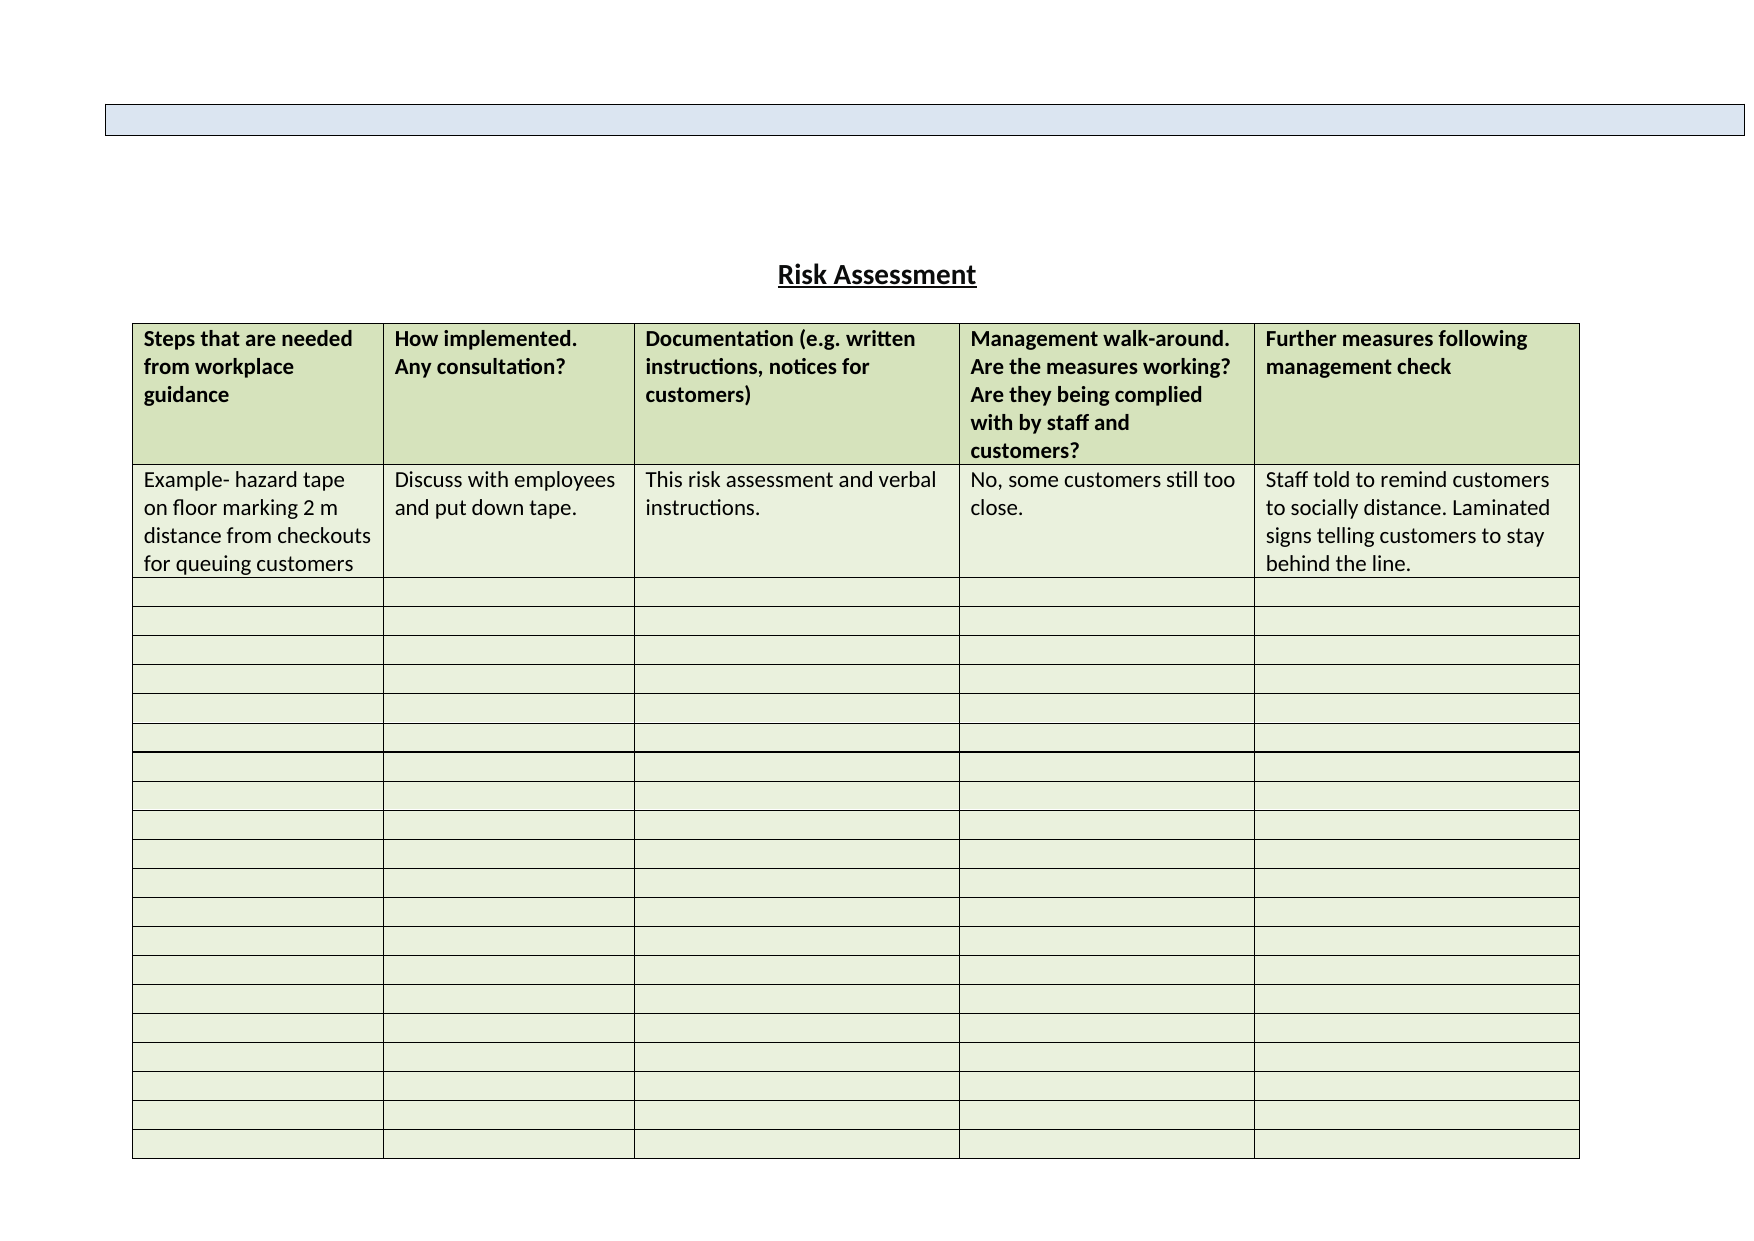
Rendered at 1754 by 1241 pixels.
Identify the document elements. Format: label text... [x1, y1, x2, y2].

table_cell [1255, 724, 1579, 751]
table_cell [1255, 578, 1579, 606]
table_cell [384, 607, 634, 635]
table_cell [960, 665, 1254, 693]
table_cell [635, 753, 959, 781]
table_cell [384, 1043, 634, 1071]
table_header Steps that are needed from workplace guidance [133, 324, 383, 464]
table_cell [1255, 1101, 1579, 1129]
table_cell [960, 782, 1254, 809]
table_cell [960, 869, 1254, 897]
table_cell [384, 724, 634, 751]
table_cell [635, 607, 959, 635]
table_cell [960, 724, 1254, 751]
table_cell [133, 811, 383, 839]
table_cell [133, 1130, 383, 1158]
table_cell [1255, 1043, 1579, 1071]
table_cell [1255, 811, 1579, 839]
table_cell [133, 898, 383, 926]
table_cell [635, 956, 959, 984]
table_cell [384, 840, 634, 868]
table_cell [960, 1072, 1254, 1100]
table_header Documentation (e.g. written instructions, notices for customers) [635, 324, 959, 464]
table_cell [133, 753, 383, 781]
table_cell [1255, 869, 1579, 897]
table_cell [635, 1043, 959, 1071]
table_cell [960, 1101, 1254, 1129]
table_cell [1255, 985, 1579, 1013]
table_cell [635, 869, 959, 897]
table_cell [635, 1014, 959, 1042]
table_header Management walk-around. Are the measures working? Are they being complied with by staff and customers? [960, 324, 1254, 464]
table_cell [635, 1130, 959, 1158]
table_cell [635, 782, 959, 809]
table_cell [384, 753, 634, 781]
table_cell [1255, 1014, 1579, 1042]
table_cell [1255, 1072, 1579, 1100]
table_cell [133, 636, 383, 664]
table_cell [133, 840, 383, 868]
table_cell [635, 1101, 959, 1129]
table_cell [960, 578, 1254, 606]
table_cell [133, 956, 383, 984]
table_cell [133, 869, 383, 897]
table_cell [635, 898, 959, 926]
table_cell Staff told to remind customers to socially distance. Laminated signs telling customers to stay behind the line. [1255, 465, 1579, 577]
table_cell [960, 985, 1254, 1013]
table_cell [635, 985, 959, 1013]
table_cell [960, 927, 1254, 955]
table_cell [960, 636, 1254, 664]
table_cell [960, 607, 1254, 635]
table_cell [635, 694, 959, 722]
table_cell [960, 840, 1254, 868]
table_cell [1255, 607, 1579, 635]
table_cell [960, 811, 1254, 839]
table_cell [960, 753, 1254, 781]
table_cell [384, 578, 634, 606]
table_cell [635, 636, 959, 664]
table_cell [635, 1072, 959, 1100]
text Risk Assessment [150, 252, 1604, 292]
table_cell [133, 665, 383, 693]
table_cell [133, 607, 383, 635]
table_cell [384, 694, 634, 722]
table_cell [635, 724, 959, 751]
table_cell [133, 724, 383, 751]
table_cell [1255, 694, 1579, 722]
table_cell No, some customers still too close. [960, 465, 1254, 577]
table_cell [384, 636, 634, 664]
table_cell [960, 1043, 1254, 1071]
table_cell [1255, 898, 1579, 926]
table_cell [1255, 636, 1579, 664]
table_cell [635, 578, 959, 606]
table_cell [960, 694, 1254, 722]
table_cell Example- hazard tape on floor marking 2 m distance from checkouts for queuing customers [133, 465, 383, 577]
table_cell [384, 1072, 634, 1100]
table_header Further measures following management check [1255, 324, 1579, 464]
table_cell [133, 694, 383, 722]
table_cell [133, 1072, 383, 1100]
table_cell [384, 898, 634, 926]
table_cell [133, 927, 383, 955]
table_cell Discuss with employees and put down tape. [384, 465, 634, 577]
table_cell This risk assessment and verbal instructions. [635, 465, 959, 577]
table_cell [1255, 927, 1579, 955]
table_cell [635, 665, 959, 693]
table_cell [1255, 753, 1579, 781]
table_cell [1255, 1130, 1579, 1158]
table_cell [133, 1014, 383, 1042]
table_cell [384, 1130, 634, 1158]
table_header How implemented. Any consultation? [384, 324, 634, 464]
table_cell [960, 1014, 1254, 1042]
table_cell [133, 782, 383, 809]
table_cell [960, 1130, 1254, 1158]
table_cell [384, 665, 634, 693]
table_cell [960, 898, 1254, 926]
table_cell [133, 578, 383, 606]
table_cell [384, 782, 634, 809]
table_cell [384, 985, 634, 1013]
table_cell [1255, 782, 1579, 809]
table_cell [133, 1043, 383, 1071]
table_cell [635, 811, 959, 839]
table_cell [1255, 665, 1579, 693]
table_cell [133, 985, 383, 1013]
table_cell [133, 1101, 383, 1129]
table_cell [1255, 956, 1579, 984]
table_cell [1255, 840, 1579, 868]
table_cell [384, 956, 634, 984]
table_cell [635, 840, 959, 868]
table_cell [960, 956, 1254, 984]
table_cell [384, 927, 634, 955]
table_cell [384, 811, 634, 839]
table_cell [106, 105, 1744, 135]
table_cell [635, 927, 959, 955]
table_cell [384, 1101, 634, 1129]
table_cell [384, 869, 634, 897]
table_cell [384, 1014, 634, 1042]
